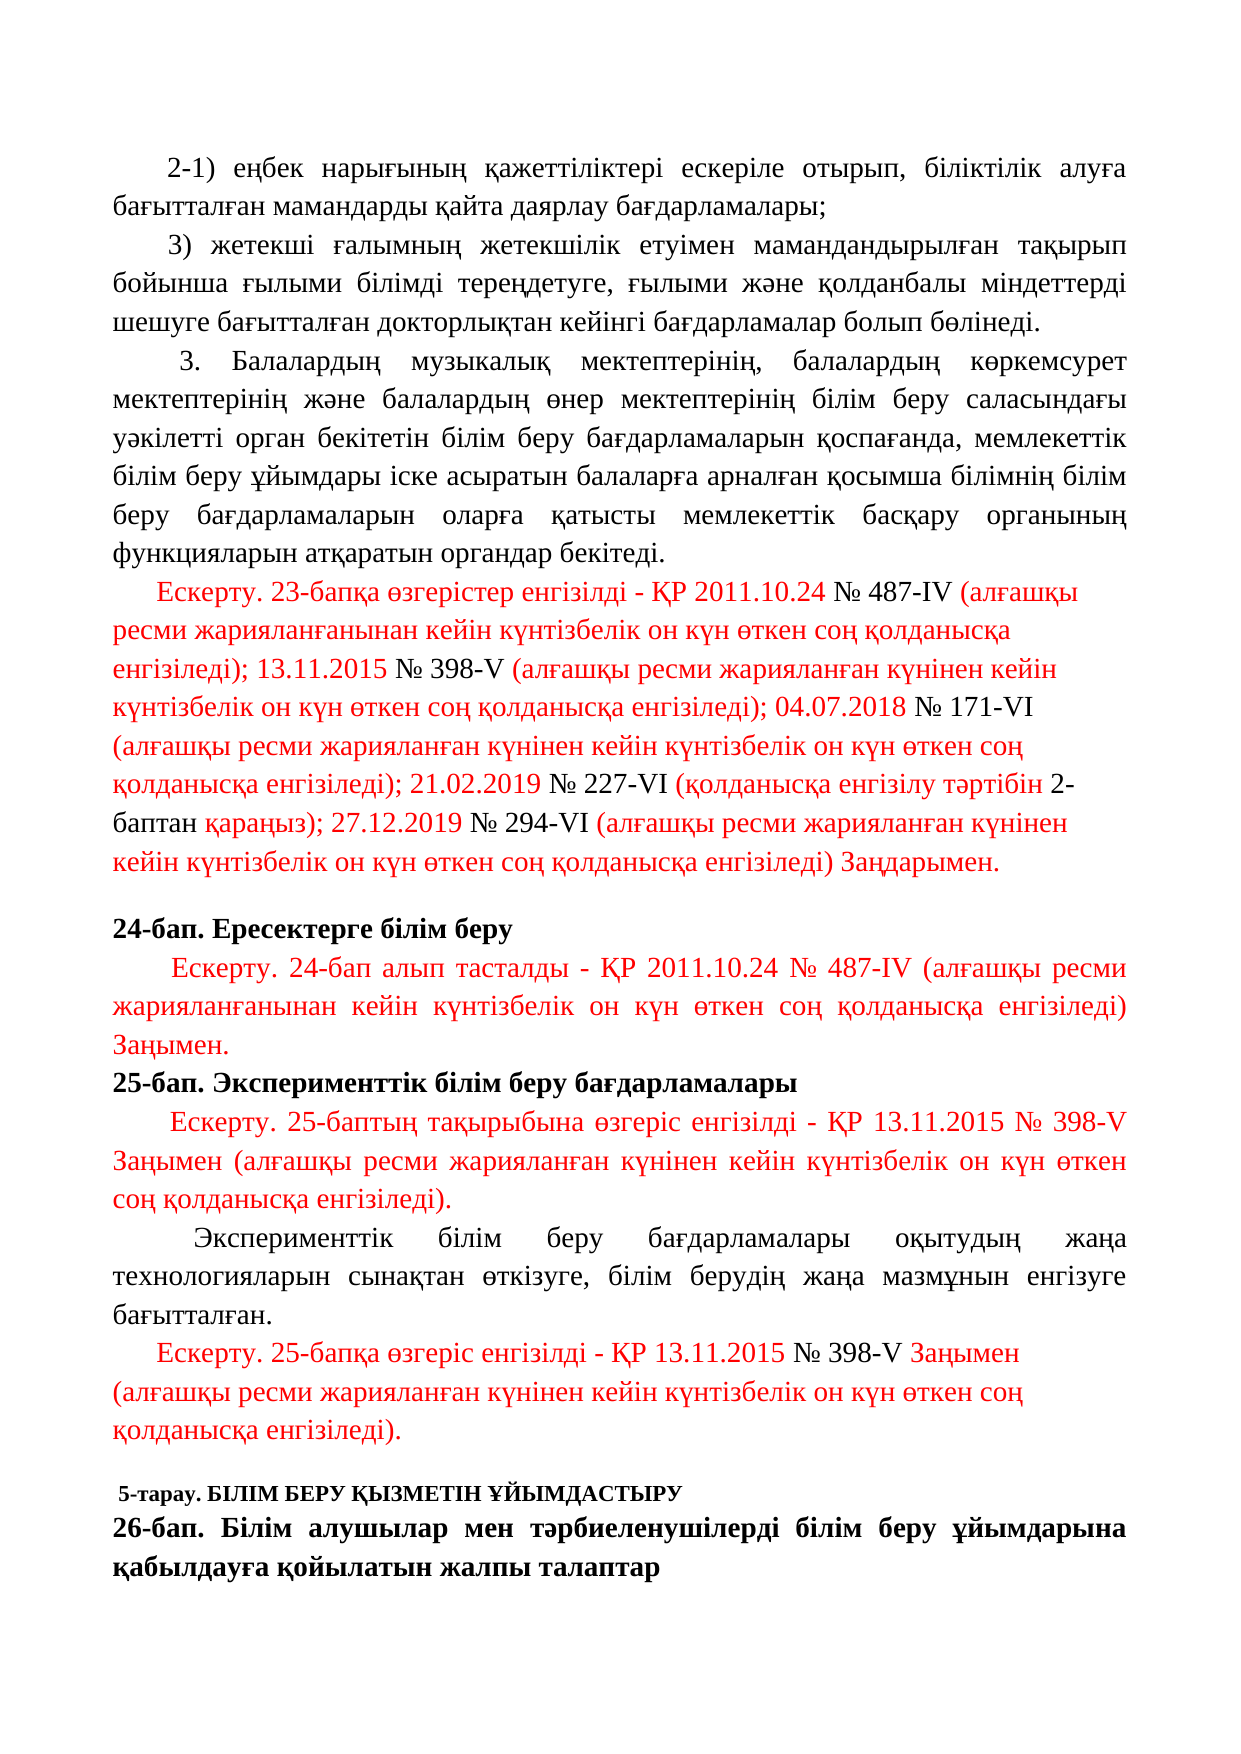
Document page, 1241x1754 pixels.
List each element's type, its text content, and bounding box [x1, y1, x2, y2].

text Ескерту. 24-бап алып тасталды - ҚР 2011.10.24 № 487-ІV (алғашқы ресми жарияланғанынан кейін күнтiзбелiк он күн өткен соң қолданысқа енгiзiледi) Заңымен. [112, 950, 1128, 1061]
text Ескерту. 23-бапқа өзгерістер енгізілді - ҚР 2011.10.24 № 487-ІV (алғашқы ресми жарияланғанынан кейін күнтiзбелiк он күн өткен соң қолданысқа енгiзiледi); 13.11.2015 № 398-V (алғашқы ресми жарияланған күнінен кейін күнтізбелік он күн өткен соң қолданысқа енгізіледі); 04.07.2018 № 171-VІ (алғашқы ресми жарияланған күнінен кейін күнтізбелік он күн өткен соң қолданысқа енгізіледі); 21.02.2019 № 227-VI (қолданысқа енгізілу тәртібін 2-баптан қараңыз); 27.12.2019 № 294-VІ (алғашқы ресми жарияланған күнінен кейін күнтізбелік он күн өткен соң қолданысқа енгізіледі) Заңдарымен. [112, 574, 1128, 907]
text 26-бап. Білім алушылар мен тәрбиеленушілерді білім беру ұйымдарына қабылдауға қойылатын жалпы талаптар [112, 1510, 1128, 1582]
text 2-1) еңбек нарығының қажеттіліктері ескеріле отырып, біліктілік алуға бағытталған мамандарды қайта даярлау бағдарламалары; [112, 150, 1128, 222]
text Ескерту. 25-баптың тақырыбына өзгеріс енгізілді - ҚР 13.11.2015 № 398-V Заңымен (алғашқы ресми жарияланған күнінен кейін күнтізбелік он күн өткен соң қолданысқа енгізіледі). [112, 1104, 1128, 1215]
text 3. Балалардың музыкалық мектептерінің, балалардың көркемсурет мектептерінің және балалардың өнер мектептерінің білім беру саласындағы уәкілетті орган бекітетін білім беру бағдарламаларын қоспағанда, мемлекеттік білім беру ұйымдары іске асыратын балаларға арналған қосымша білімнің білім беру бағдарламаларын оларға қатысты мемлекеттік басқару органының функцияларын атқаратын органдар бекітеді. [112, 343, 1128, 569]
text 5-тарау. БІЛІМ БЕРУ ҚЫЗМЕТІН ҰЙЫМДАСТЫРУ [112, 1480, 1128, 1506]
text 3) жетекші ғалымның жетекшілік етуімен мамандандырылған тақырып бойынша ғылыми білімді тереңдетуге, ғылыми және қолданбалы міндеттерді шешуге бағытталған докторлықтан кейінгі бағдарламалар болып бөлінеді. [112, 227, 1128, 338]
text Ескерту. 25-бапқа өзгеріс енгізілді - ҚР 13.11.2015 № 398-V Заңымен (алғашқы ресми жарияланған күнінен кейін күнтізбелік он күн өткен соң қолданысқа енгізіледі). [112, 1335, 1128, 1476]
text 24-бап. Ересектерге білім беру [112, 911, 1128, 945]
text 25-бап. Эксперименттік білім беру бағдарламалары [112, 1066, 1128, 1099]
text Эксперименттік білім беру бағдарламалары оқытудың жаңа технологияларын сынақтан өткізуге, білім берудің жаңа мазмұнын енгізуге бағытталған. [112, 1220, 1128, 1330]
